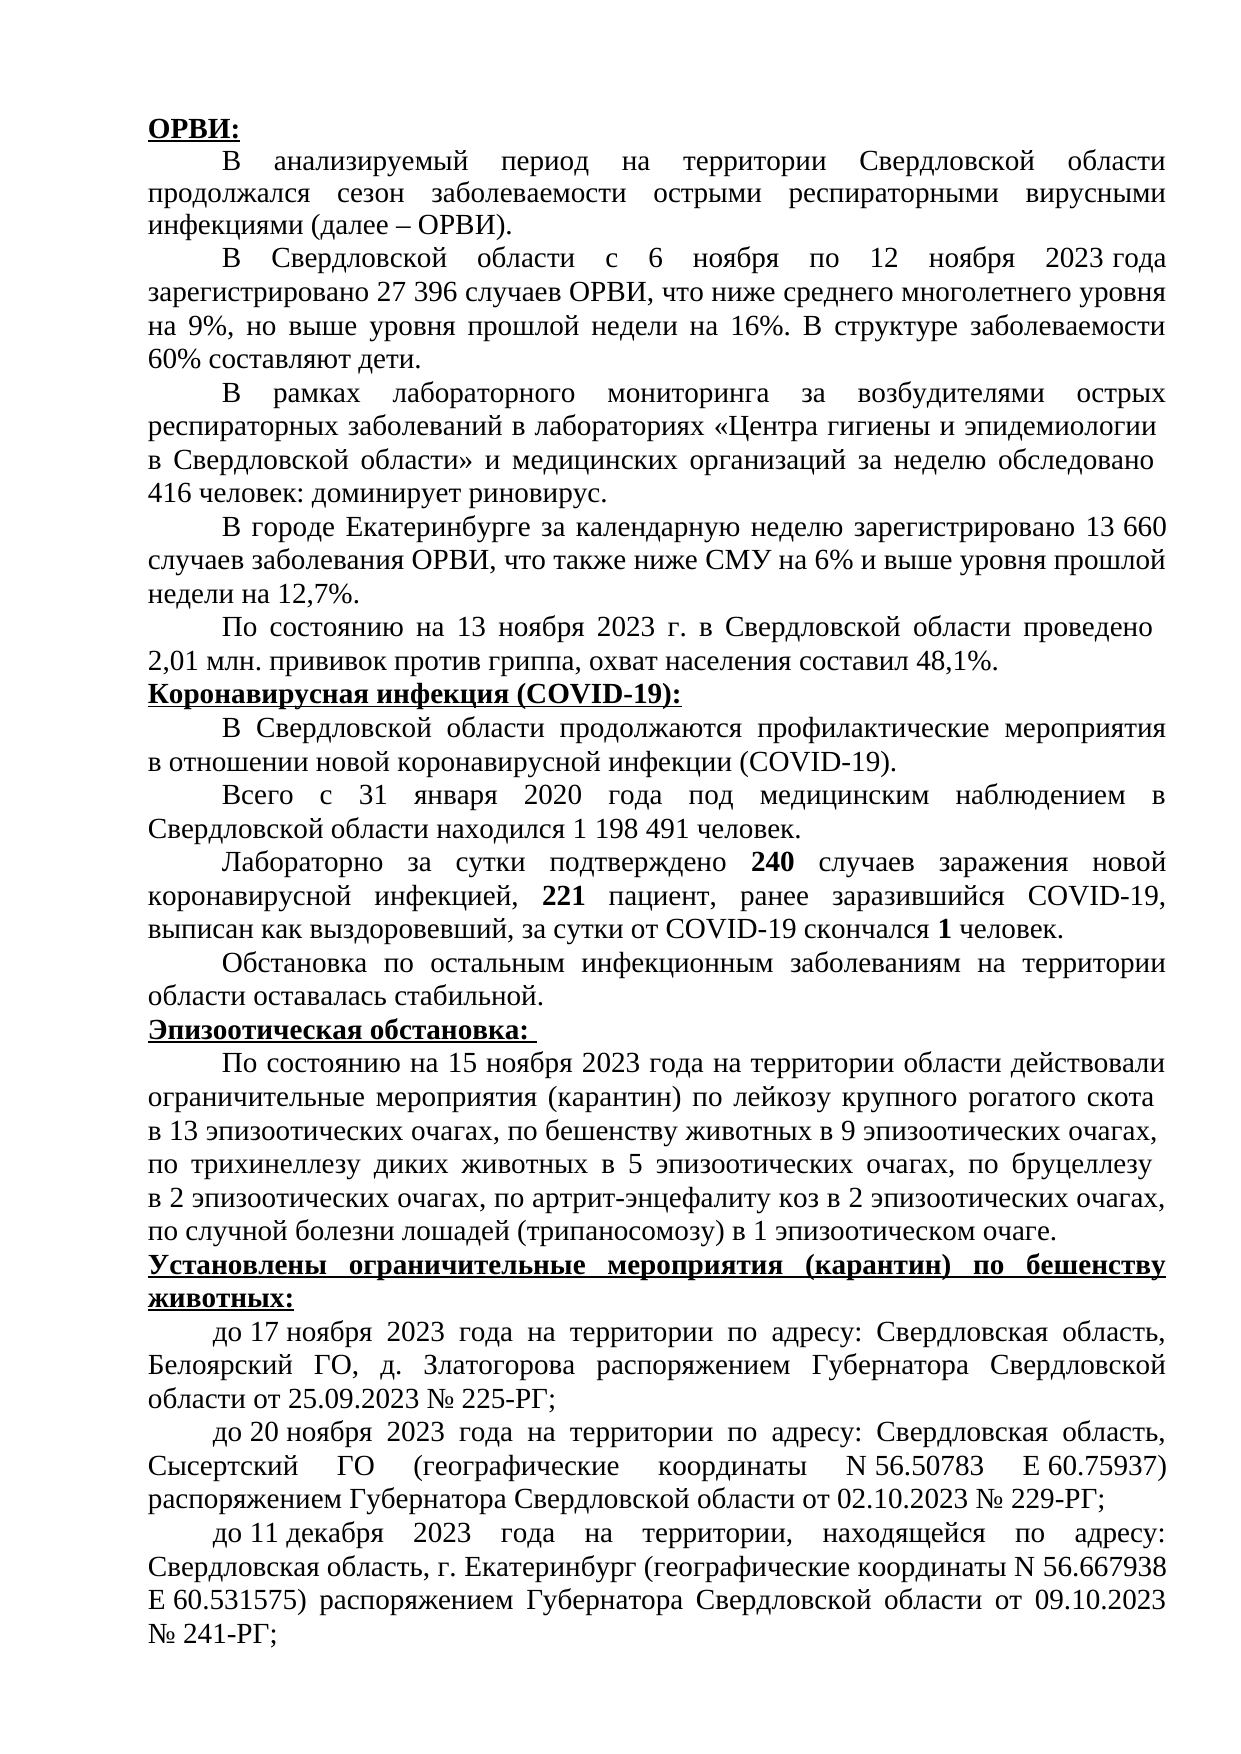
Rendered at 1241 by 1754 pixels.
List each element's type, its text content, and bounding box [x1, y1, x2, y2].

text Коронавирусная инфекция (COVID-19): [148, 677, 1167, 710]
text Установлены ограничительные мероприятия (карантин) по бешенству животных: [148, 1247, 1167, 1314]
text Эпизоотическая обстановка: [148, 1012, 1167, 1046]
text до 20 ноября 2023 года на территории по адресу: Свердловская область, Сысертский ГО (географические координаты N 56.50783 Е 60.75937) распоряжением Губернатора Свердловской области от 02.10.2023 № 229-РГ; [148, 1414, 1167, 1515]
text В рамках лабораторного мониторинга за возбудителями острых респираторных заболеваний в лабораториях «Центра гигиены и эпидемиологии в Свердловской области» и медицинских организаций за неделю обследовано 416 человек: доминирует риновирус. [148, 375, 1167, 509]
text до 11 декабря 2023 года на территории, находящейся по адресу: Свердловская область, г. Екатеринбург (географические координаты N 56.667938 Е 60.531575) распоряжением Губернатора Свердловской области от 09.10.2023 № 241-РГ; [148, 1515, 1167, 1649]
text В городе Екатеринбурге за календарную неделю зарегистрировано 13 660 случаев заболевания ОРВИ, что также ниже СМУ на 6% и выше уровня прошлой недели на 12,7%. [148, 509, 1167, 609]
text По состоянию на 15 ноября 2023 года на территории области действовали ограничительные мероприятия (карантин) по лейкозу крупного рогатого скота в 13 эпизоотических очагах, по бешенству животных в 9 эпизоотических очагах, по трихинеллезу диких животных в 5 эпизоотических очагах, по бруцеллезу в 2 эпизоотических очагах, по артрит-энцефалиту коз в 2 эпизоотических очагах, по случной болезни лошадей (трипаносомозу) в 1 эпизоотическом очаге. [148, 1046, 1167, 1247]
text ОРВИ: [148, 111, 1167, 145]
text Обстановка по остальным инфекционным заболеваниям на территории области оставалась стабильной. [148, 945, 1167, 1012]
text В Свердловской области с 6 ноября по 12 ноября 2023 года зарегистрировано 27 396 случаев ОРВИ, что ниже среднего многолетнего уровня на 9%, но выше уровня прошлой недели на 16%. В структуре заболеваемости 60% составляют дети. [148, 241, 1167, 375]
text В анализируемый период на территории Свердловской области продолжался сезон заболеваемости острыми респираторными вирусными инфекциями (далее – ОРВИ). [148, 145, 1167, 241]
text Лабораторно за сутки подтверждено 240 случаев заражения новой коронавирусной инфекцией, 221 пациент, ранее заразившийся COVID-19, выписан как выздоровевший, за сутки от COVID-19 скончался 1 человек. [148, 844, 1167, 945]
text Всего с 31 января 2020 года под медицинским наблюдением в Свердловской области находился 1 198 491 человек. [148, 777, 1167, 844]
text В Свердловской области продолжаются профилактические мероприятия в отношении новой коронавирусной инфекции (COVID-19). [148, 710, 1167, 777]
text По состоянию на 13 ноября 2023 г. в Свердловской области проведено 2,01 млн. прививок против гриппа, охват населения составил 48,1%. [148, 609, 1167, 677]
text до 17 ноября 2023 года на территории по адресу: Свердловская область, Белоярский ГО, д. Златогорова распоряжением Губернатора Свердловской области от 25.09.2023 № 225-РГ; [148, 1314, 1167, 1414]
